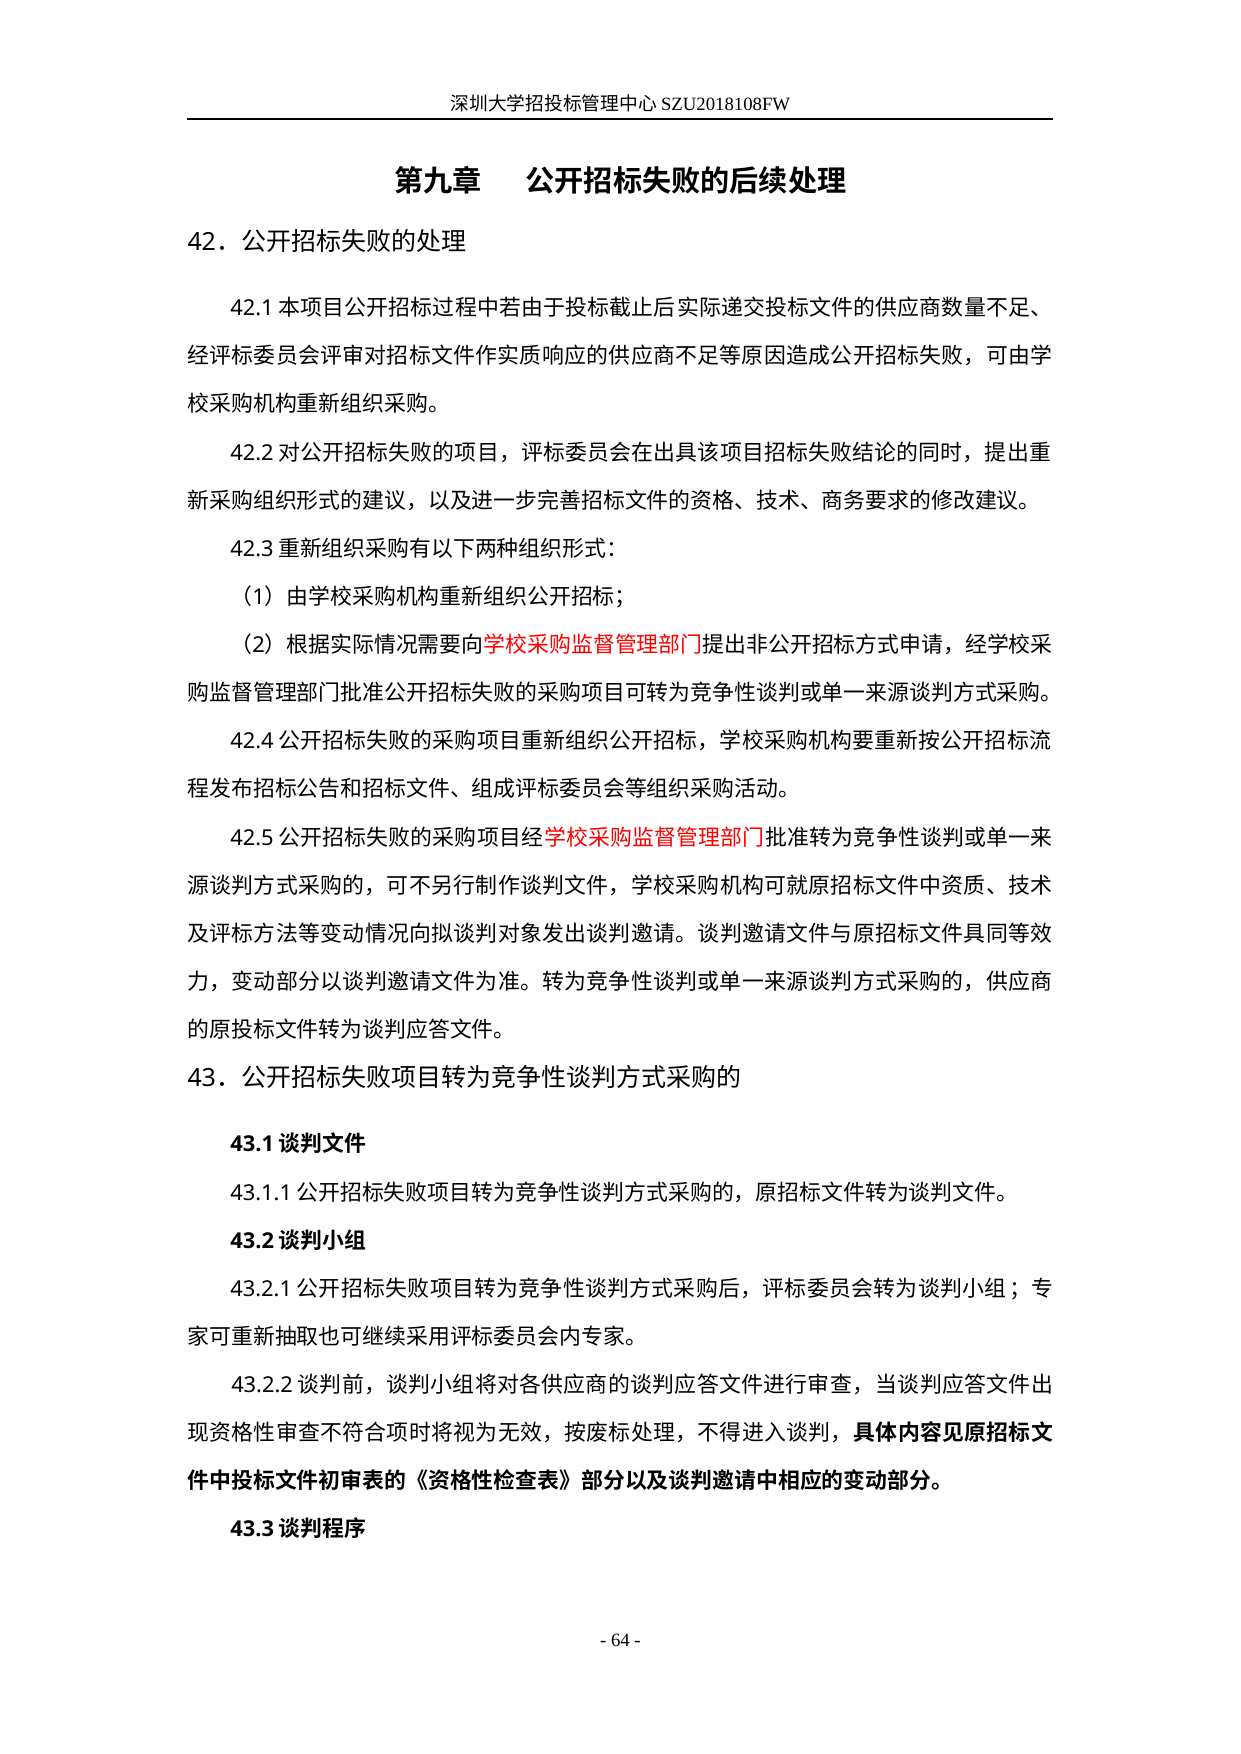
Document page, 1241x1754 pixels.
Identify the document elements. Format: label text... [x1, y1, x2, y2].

text （1）由学校采购机构重新组织公开招标； [187, 571, 1053, 619]
text 43.2谈判小组 [187, 1214, 1053, 1263]
text 42.1本项目公开招标过程中若由于投标截止后实际递交投标文件的供应商数量不足、经评标委员会评审对招标文件作实质响应的供应商不足等原因造成公开招标失败，可由学校采购机构重新组织采购。 [187, 282, 1053, 426]
subtitle 公开招标失败的后续处理 [187, 155, 1053, 203]
text 42.4公开招标失败的采购项目重新组织公开招标，学校采购机构要重新按公开招标流程发布招标公告和招标文件、组成评标委员会等组织采购活动。 [187, 715, 1053, 811]
text 43.3谈判程序 [187, 1503, 1053, 1551]
text 42．公开招标失败的处理 [187, 216, 1053, 264]
text 42.3重新组织采购有以下两种组织形式： [187, 523, 1053, 571]
text 42.5公开招标失败的采购项目经学校采购监督管理部门批准转为竞争性谈判或单一来源谈判方式采购的，可不另行制作谈判文件，学校采购机构可就原招标文件中资质、技术及评标方法等变动情况向拟谈判对象发出谈判邀请。谈判邀请文件与原招标文件具同等效力，变动部分以谈判邀请文件为准。转为竞争性谈判或单一来源谈判方式采购的，供应商的原投标文件转为谈判应答文件。 [187, 811, 1053, 1052]
text 43.1谈判文件 [187, 1118, 1053, 1166]
text 43.2.1公开招标失败项目转为竞争性谈判方式采购后，评标委员会转为谈判小组；专家可重新抽取也可继续采用评标委员会内专家。 [187, 1263, 1053, 1359]
text （2）根据实际情况需要向学校采购监督管理部门提出非公开招标方式申请，经学校采购监督管理部门批准公开招标失败的采购项目可转为竞争性谈判或单一来源谈判方式采购。 [187, 619, 1053, 715]
text 42.2对公开招标失败的项目，评标委员会在出具该项目招标失败结论的同时，提出重新采购组织形式的建议，以及进一步完善招标文件的资格、技术、商务要求的修改建议。 [187, 426, 1053, 523]
text 43.2.2谈判前，谈判小组将对各供应商的谈判应答文件进行审查，当谈判应答文件出现资格性审查不符合项时将视为无效，按废标处理，不得进入谈判，具体内容见原招标文件中投标文件初审表的《资格性检查表》部分以及谈判邀请中相应的变动部分。 [187, 1359, 1053, 1503]
text 43.1.1公开招标失败项目转为竞争性谈判方式采购的，原招标文件转为谈判文件。 [187, 1166, 1053, 1214]
text 43．公开招标失败项目转为竞争性谈判方式采购的 [187, 1052, 1053, 1100]
